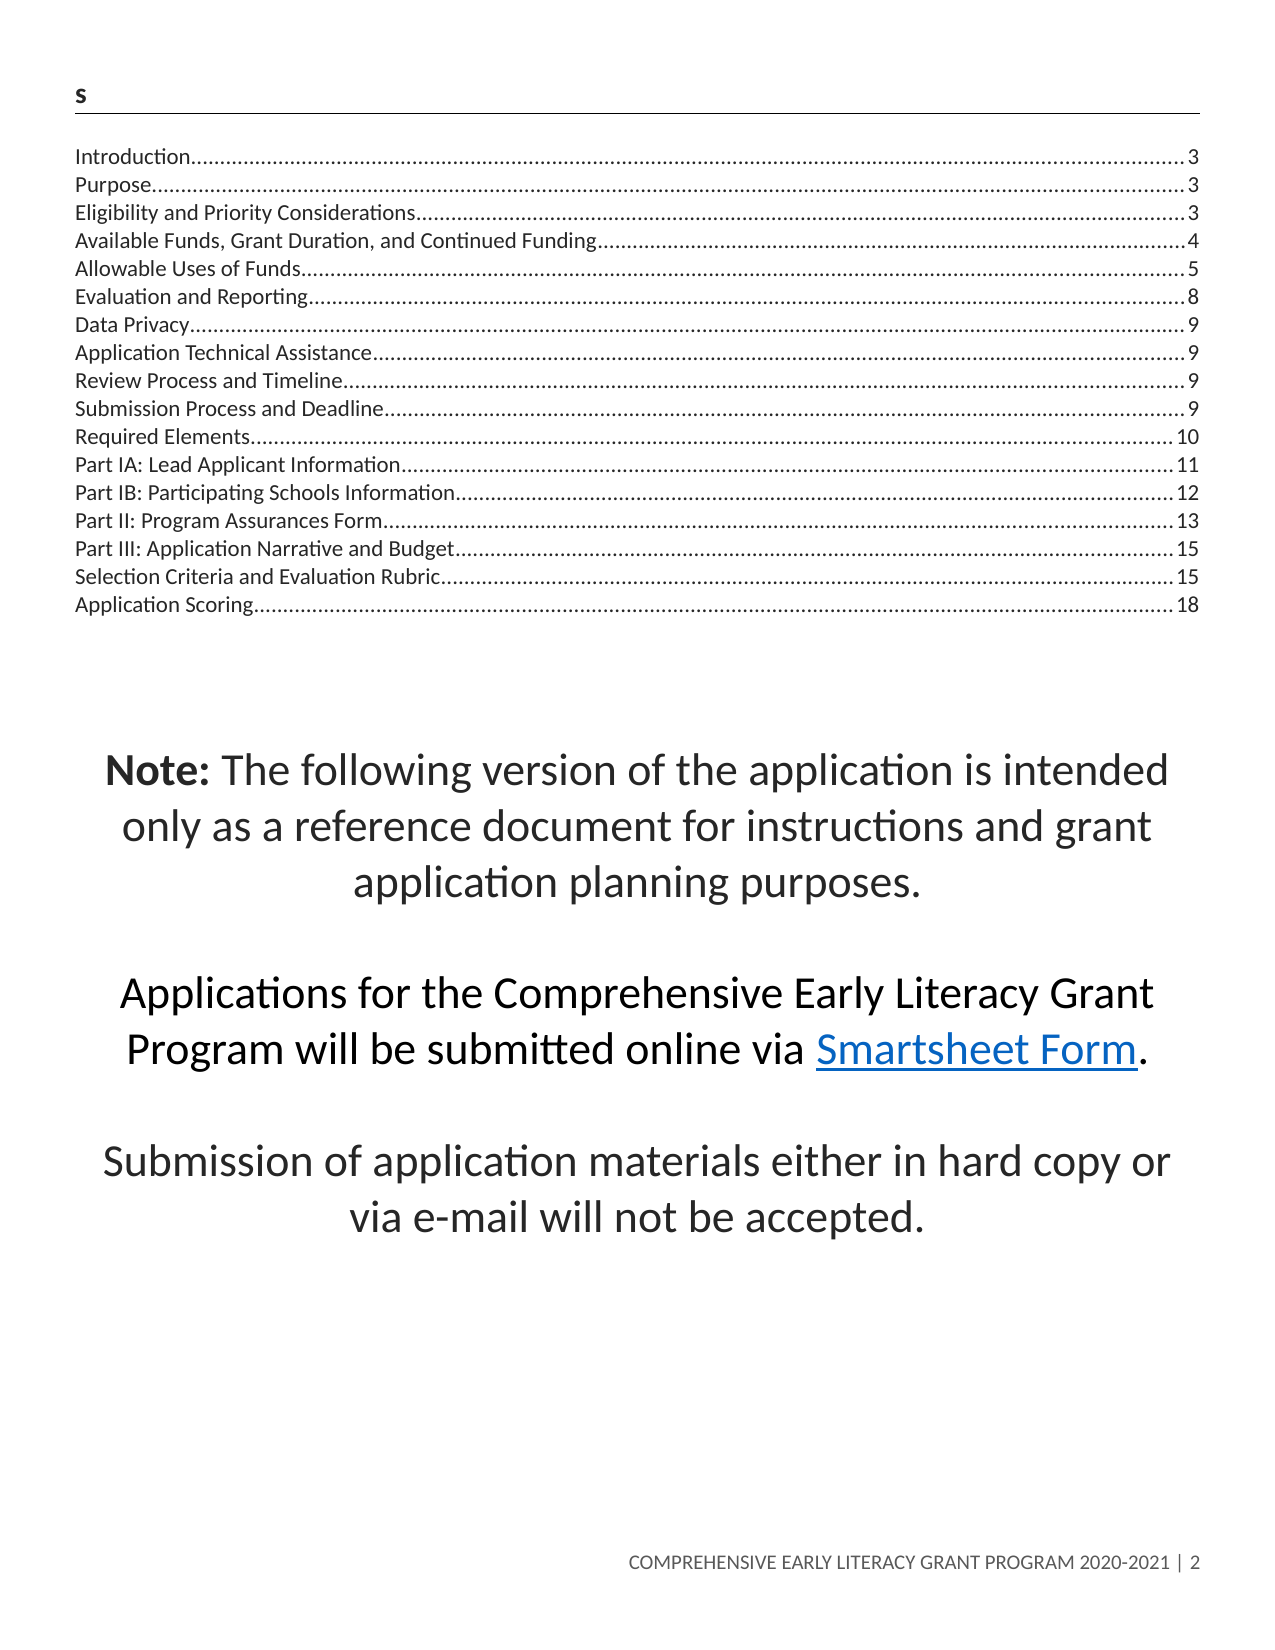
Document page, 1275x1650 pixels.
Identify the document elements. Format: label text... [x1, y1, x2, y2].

text Note: The following version of the application is intended only as a reference document for instructions and grant application planning purposes. [75, 741, 1200, 908]
text Submission of application materials either in hard copy or via e-mail will not be accepted. [75, 1132, 1200, 1244]
text Applications for the Comprehensive Early Literacy Grant Program will be submitted online via Smartsheet Form. [75, 964, 1200, 1076]
